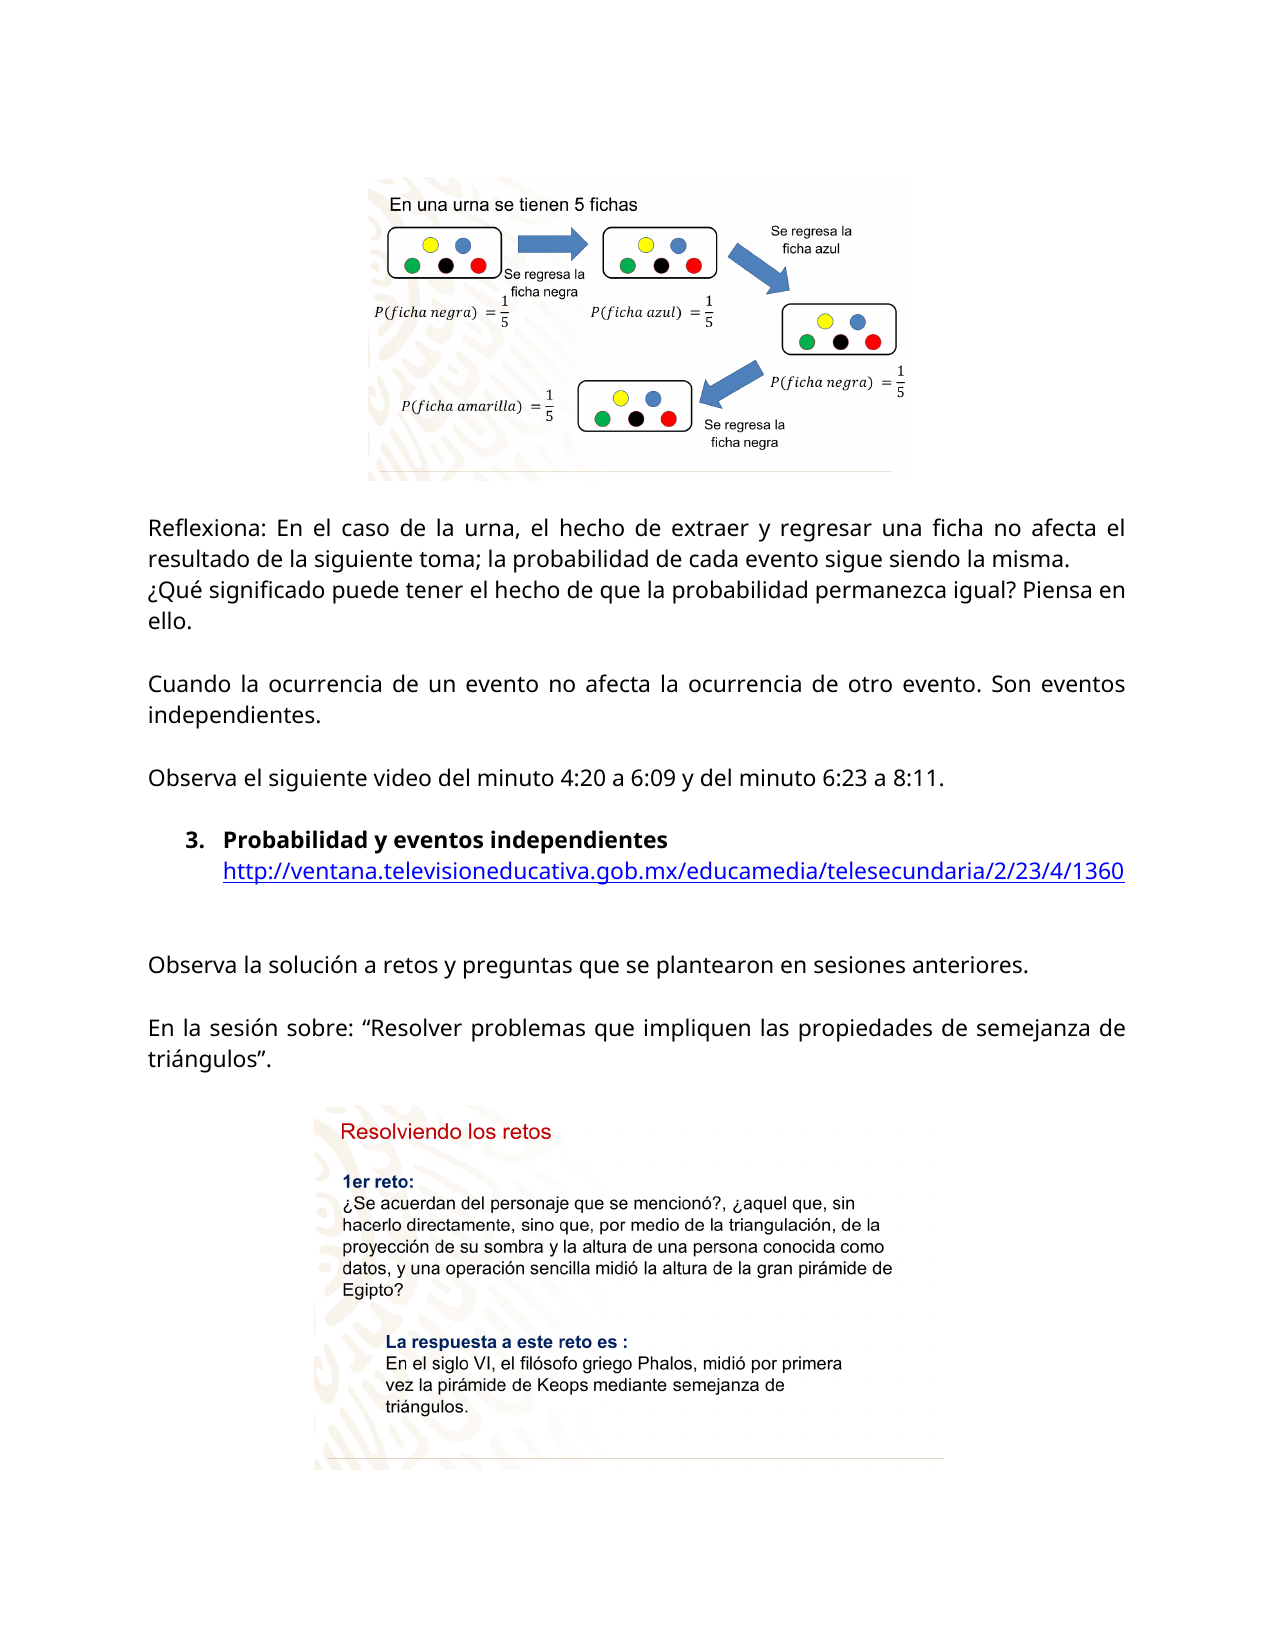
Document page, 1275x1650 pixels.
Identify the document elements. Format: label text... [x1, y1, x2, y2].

text Cuando la ocurrencia de un evento no afecta la ocurrencia de otro evento. Son eventos independientes. [148, 668, 1127, 730]
text Observa la solución a retos y preguntas que se plantearon en sesiones anteriores. [148, 949, 1127, 980]
text Observa el siguiente video del minuto 4:20 a 6:09 y del minuto 6:23 a 8:11. [148, 762, 1127, 793]
picture [368, 177, 907, 481]
text ¿Qué significado puede tener el hecho de que la probabilidad permanezca igual? Piensa en ello. [148, 574, 1127, 637]
list Probabilidad y eventos independientes [185, 824, 1127, 855]
list http://ventana.televisioneducativa.gob.mx/educamedia/telesecundaria/2/23/4/1360 [223, 855, 1127, 887]
text Reflexiona: En el caso de la urna, el hecho de extraer y regresar una ficha no afecta el resultado de la siguiente toma; la probabilidad de cada evento sigue siendo la misma. [148, 512, 1127, 574]
picture [313, 1105, 962, 1470]
text En la sesión sobre: “Resolver problemas que impliquen las propiedades de semejanza de triángulos”. [148, 1012, 1127, 1074]
